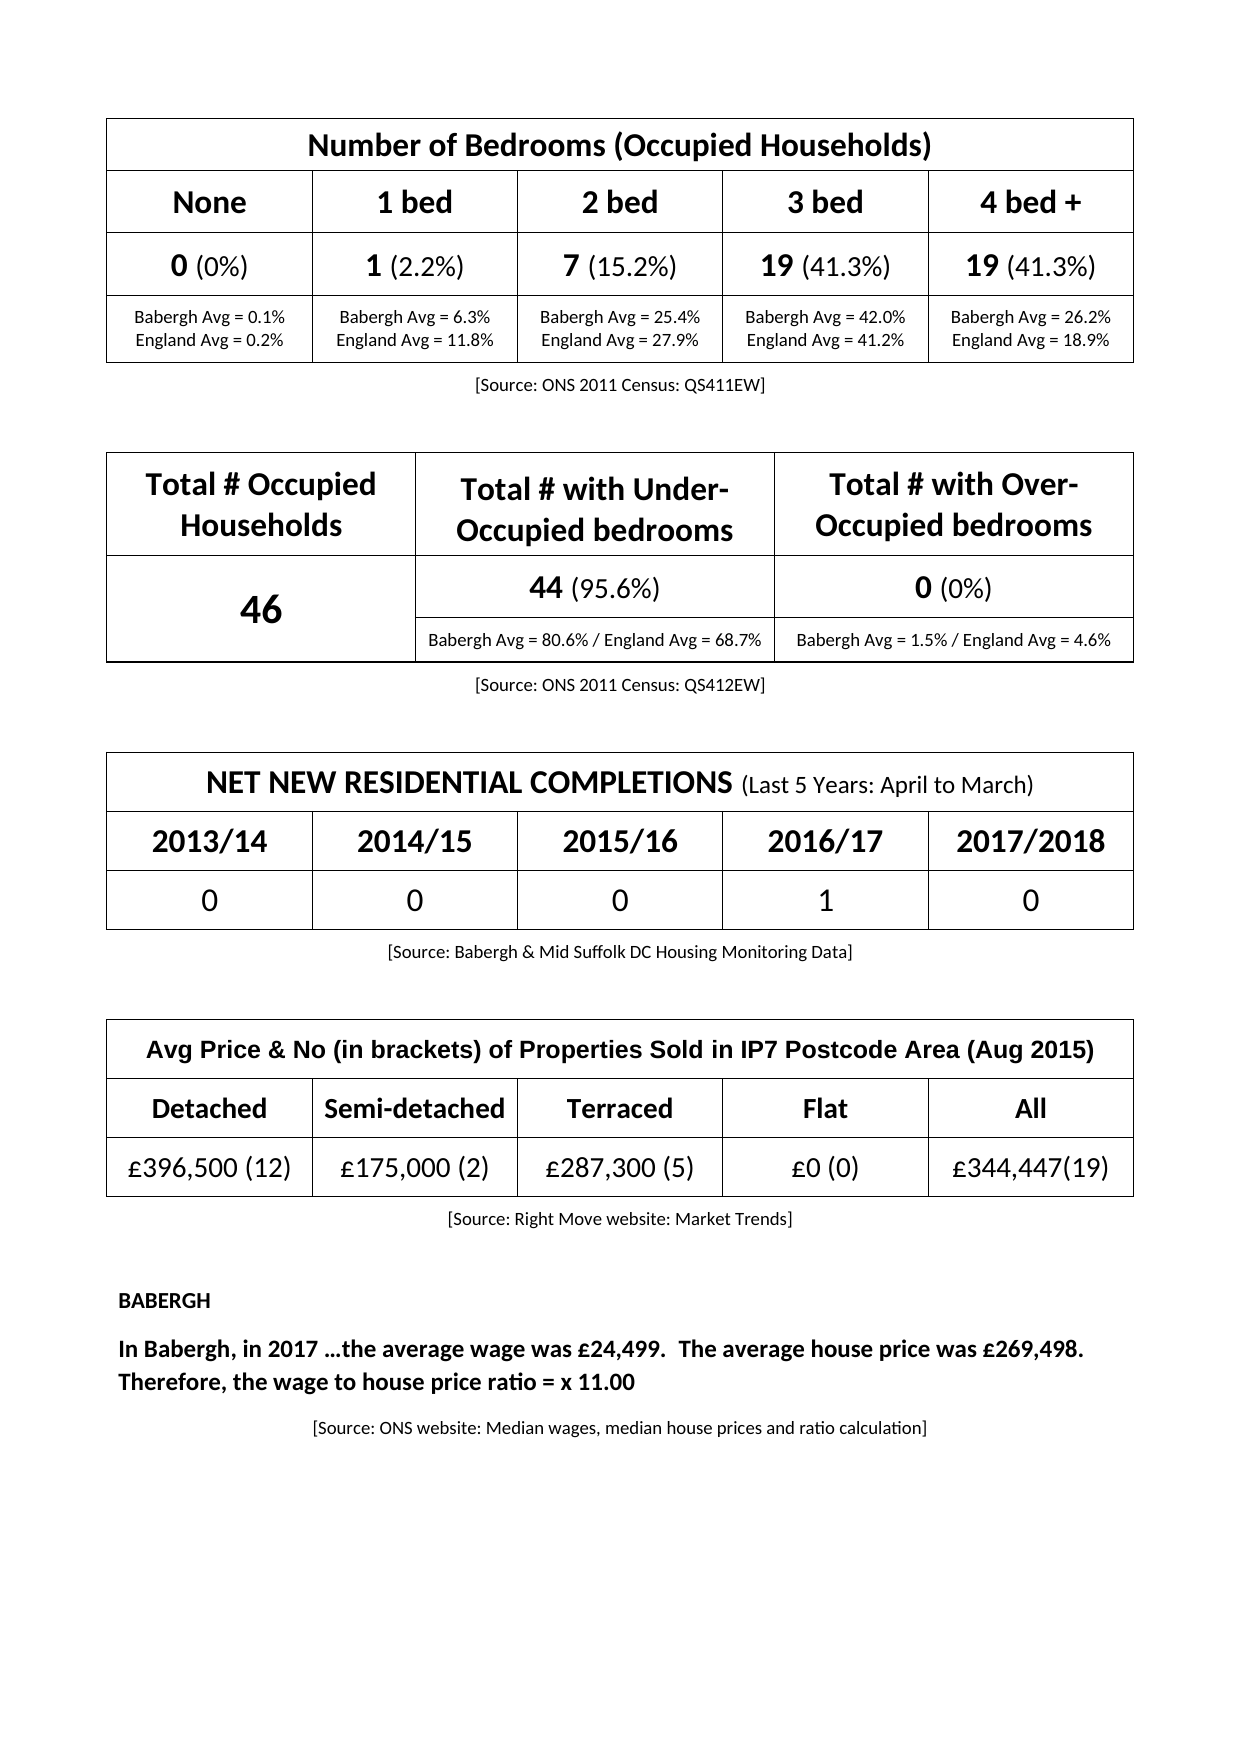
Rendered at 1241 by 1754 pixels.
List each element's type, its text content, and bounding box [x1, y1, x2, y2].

table_cell Babergh Avg = 6.3% England Avg = 11.8% [313, 296, 517, 362]
table_cell 46 [107, 556, 415, 661]
table_cell Babergh Avg = 42.0% England Avg = 41.2% [723, 296, 928, 362]
table_cell 1 [723, 871, 928, 929]
table_cell 19 (41.3%) [929, 233, 1133, 294]
table_cell Flat [723, 1079, 928, 1137]
text [Source: ONS 2011 Census: QS411EW] [118, 373, 1122, 396]
table_cell Babergh Avg = 26.2% England Avg = 18.9% [929, 296, 1133, 362]
table_cell 0 [929, 871, 1133, 929]
table_cell All [929, 1079, 1133, 1137]
table_header Total # with Under-Occupied bedrooms [416, 453, 774, 555]
table_cell 0 [313, 871, 517, 929]
table_header Avg Price & No (in brackets) of Properties Sold in IP7 Postcode Area (Aug 2015) [107, 1020, 1133, 1078]
table_cell 3 bed [723, 171, 928, 232]
table_cell 0 [518, 871, 722, 929]
table_cell None [107, 171, 312, 232]
text [Source: Babergh & Mid Suffolk DC Housing Monitoring Data] [118, 940, 1122, 963]
table_cell 2 bed [518, 171, 722, 232]
text In Babergh, in 2017 …the average wage was £24,499. The average house price was £269,498. Therefore, the wage to house price ratio = x 11.00 [118, 1333, 1122, 1397]
table_cell £0 (0) [723, 1138, 928, 1196]
table_cell Babergh Avg = 25.4% England Avg = 27.9% [518, 296, 722, 362]
text [Source: ONS 2011 Census: QS412EW] [118, 673, 1122, 696]
text BABERGH [118, 1286, 1122, 1314]
table_cell 0 (0%) [775, 556, 1133, 617]
table_cell Babergh Avg = 0.1% England Avg = 0.2% [107, 296, 312, 362]
table_cell £175,000 (2) [313, 1138, 517, 1196]
table_cell £287,300 (5) [518, 1138, 722, 1196]
text [Source: ONS website: Median wages, median house prices and ratio calculation] [118, 1416, 1122, 1439]
table_header Total # Occupied Households [107, 453, 415, 555]
table_cell 0 (0%) [107, 233, 312, 294]
table_cell 1 bed [313, 171, 517, 232]
text [Source: Right Move website: Market Trends] [118, 1207, 1122, 1230]
table_cell £344,447(19) [929, 1138, 1133, 1196]
table_cell £396,500 (12) [107, 1138, 312, 1196]
table_cell 44 (95.6%) [416, 556, 774, 617]
table_cell 0 [107, 871, 312, 929]
table_cell 19 (41.3%) [723, 233, 928, 294]
table_cell Babergh Avg = 80.6% / England Avg = 68.7% [416, 618, 774, 661]
table_cell 1 (2.2%) [313, 233, 517, 294]
table_cell 7 (15.2%) [518, 233, 722, 294]
table_cell 4 bed + [929, 171, 1133, 232]
table_cell Semi-detached [313, 1079, 517, 1137]
table_cell 2016/17 [723, 812, 928, 870]
table_cell 2017/2018 [929, 812, 1133, 870]
table_header Total # with Over-Occupied bedrooms [775, 453, 1133, 555]
table_header Number of Bedrooms (Occupied Households) [107, 119, 1133, 170]
table_cell Detached [107, 1079, 312, 1137]
table_header NET NEW RESIDENTIAL COMPLETIONS (Last 5 Years: April to March) [107, 753, 1133, 811]
table_cell Terraced [518, 1079, 722, 1137]
table_cell 2013/14 [107, 812, 312, 870]
table_cell Babergh Avg = 1.5% / England Avg = 4.6% [775, 618, 1133, 661]
table_cell 2014/15 [313, 812, 517, 870]
table_cell 2015/16 [518, 812, 722, 870]
